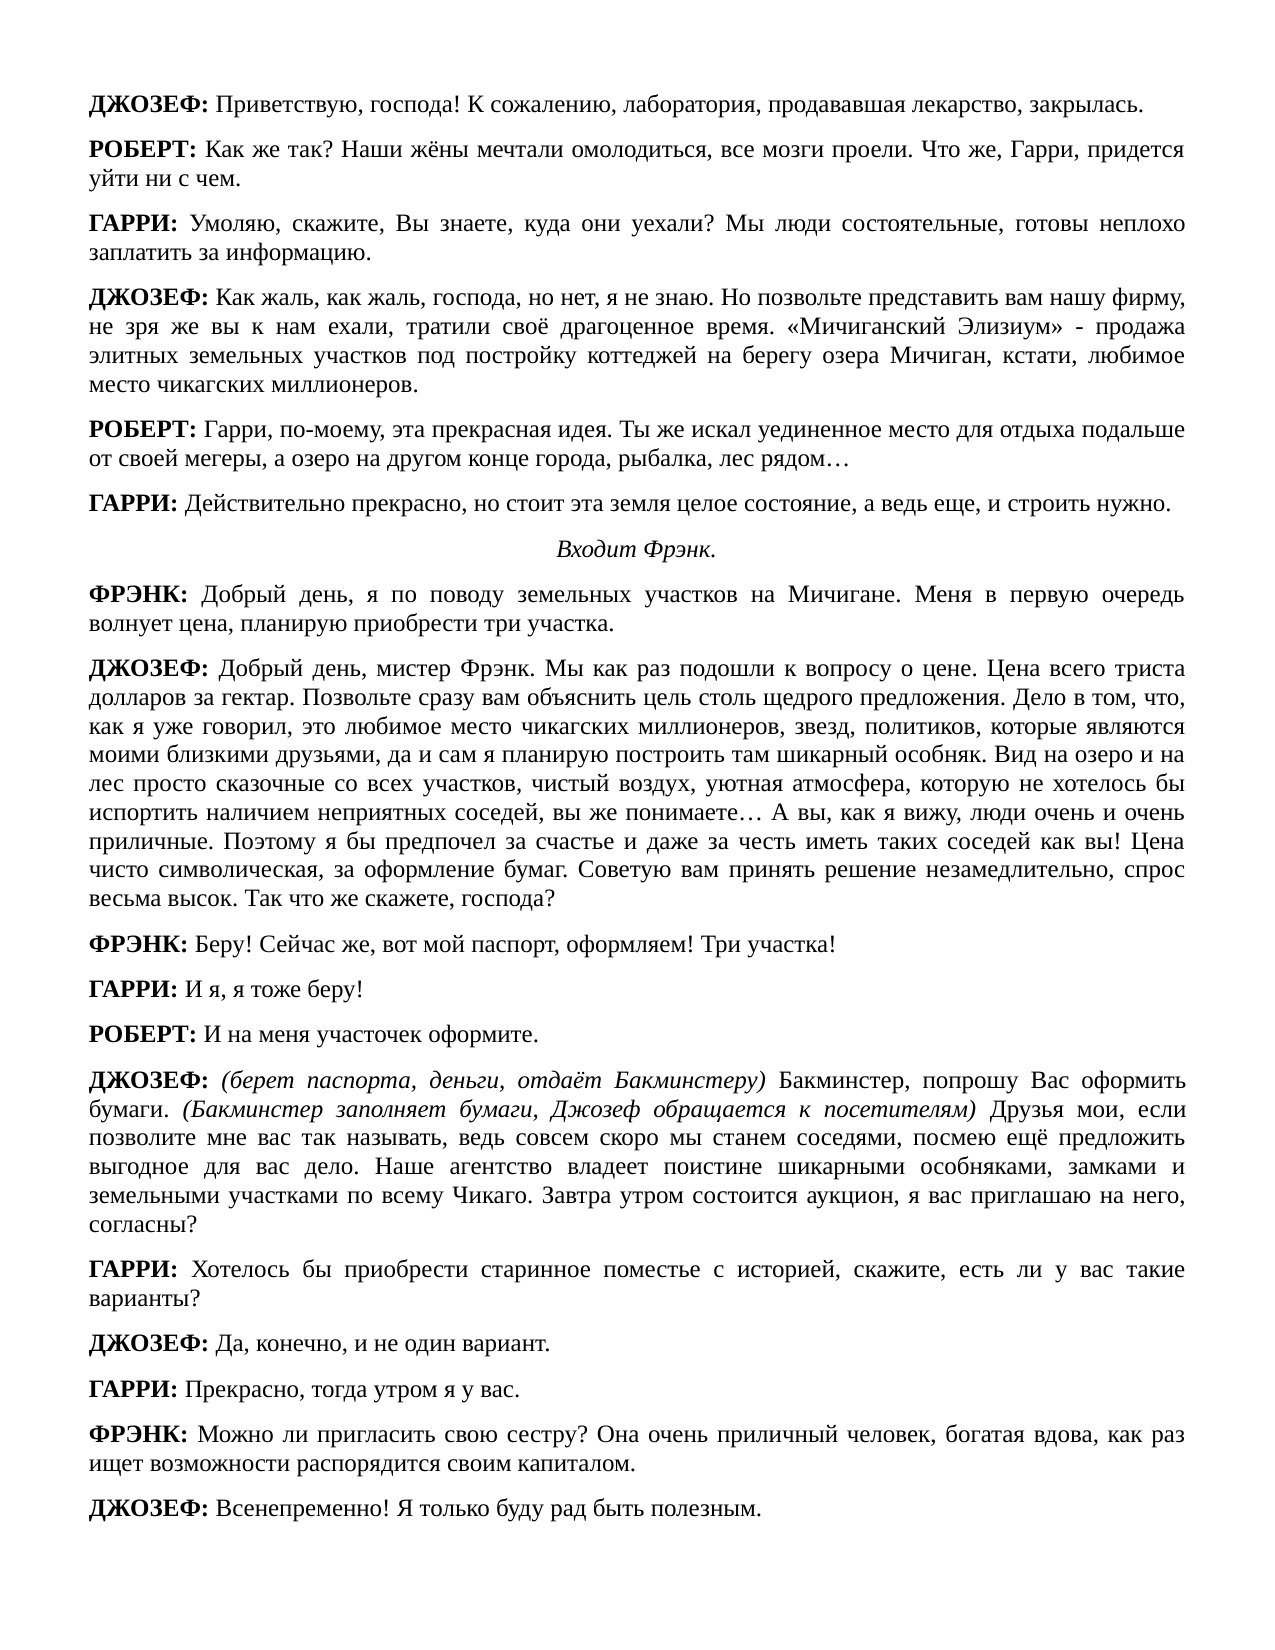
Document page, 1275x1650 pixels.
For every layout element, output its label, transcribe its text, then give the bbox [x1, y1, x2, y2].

text РОБЕРТ: Как же так? Наши жёны мечтали омолодиться, все мозги проели. Что же, Гарри, придется уйти ни с чем. [89, 134, 1186, 192]
text ДЖОЗЕФ: Как жаль, как жаль, господа, но нет, я не знаю. Но позвольте представить вам нашу фирму, не зря же вы к нам ехали, тратили своё драгоценное время. «Мичиганский Элизиум» - продажа элитных земельных участков под постройку коттеджей на берегу озера Мичиган, кстати, любимое место чикагских миллионеров. [89, 282, 1186, 397]
text ДЖОЗЕФ: Добрый день, мистер Фрэнк. Мы как раз подошли к вопросу о цене. Цена всего триста долларов за гектар. Позвольте сразу вам объяснить цель столь щедрого предложения. Дело в том, что, как я уже говорил, это любимое место чикагских миллионеров, звезд, политиков, которые являются моими близкими друзьями, да и сам я планирую построить там шикарный особняк. Вид на озеро и на лес просто сказочные со всех участков, чистый воздух, уютная атмосфера, которую не хотелось бы испортить наличием неприятных соседей, вы же понимаете… А вы, как я вижу, люди очень и очень приличные. Поэтому я бы предпочел за счастье и даже за честь иметь таких соседей как вы! Цена чисто символическая, за оформление бумаг. Советую вам принять решение незамедлительно, спрос весьма высок. Так что же скажете, господа? [89, 653, 1186, 912]
text ДЖОЗЕФ: Приветствую, господа! К сожалению, лаборатория, продававшая лекарство, закрылась. [89, 89, 1186, 117]
text Входит Фрэнк. [89, 534, 1186, 562]
text ГАРРИ: И я, я тоже беру! [89, 974, 1186, 1003]
text ГАРРИ: Хотелось бы приобрести старинное поместье с историей, скажите, есть ли у вас такие варианты? [89, 1254, 1186, 1312]
text ФРЭНК: Добрый день, я по поводу земельных участков на Мичигане. Меня в первую очередь волнует цена, планирую приобрести три участка. [89, 579, 1186, 637]
text РОБЕРТ: И на меня участочек оформите. [89, 1019, 1186, 1048]
text ГАРРИ: Умоляю, скажите, Вы знаете, куда они уехали? Мы люди состоятельные, готовы неплохо заплатить за информацию. [89, 208, 1186, 266]
text ФРЭНК: Беру! Сейчас же, вот мой паспорт, оформляем! Три участка! [89, 929, 1186, 957]
text ГАРРИ: Прекрасно, тогда утром я у вас. [89, 1374, 1186, 1402]
text РОБЕРТ: Гарри, по-моему, эта прекрасная идея. Ты же искал уединенное место для отдыха подальше от своей мегеры, а озеро на другом конце города, рыбалка, лес рядом… [89, 414, 1186, 472]
text ДЖОЗЕФ: Да, конечно, и не один вариант. [89, 1328, 1186, 1357]
text ДЖОЗЕФ: (берет паспорта, деньги, отдаёт Бакминстеру) Бакминстер, попрошу Вас оформить бумаги. (Бакминстер заполняет бумаги, Джозеф обращается к посетителям) Друзья мои, если позволите мне вас так называть, ведь совсем скоро мы станем соседями, посмею ещё предложить выгодное для вас дело. Наше агентство владеет поистине шикарными особняками, замками и земельными участками по всему Чикаго. Завтра утром состоится аукцион, я вас приглашаю на него, согласны? [89, 1065, 1186, 1237]
text ФРЭНК: Можно ли пригласить свою сестру? Она очень приличный человек, богатая вдова, как раз ищет возможности распорядится своим капиталом. [89, 1419, 1186, 1477]
text ДЖОЗЕФ: Всенепременно! Я только буду рад быть полезным. [89, 1493, 1186, 1522]
text ГАРРИ: Действительно прекрасно, но стоит эта земля целое состояние, а ведь еще, и строить нужно. [89, 488, 1186, 517]
